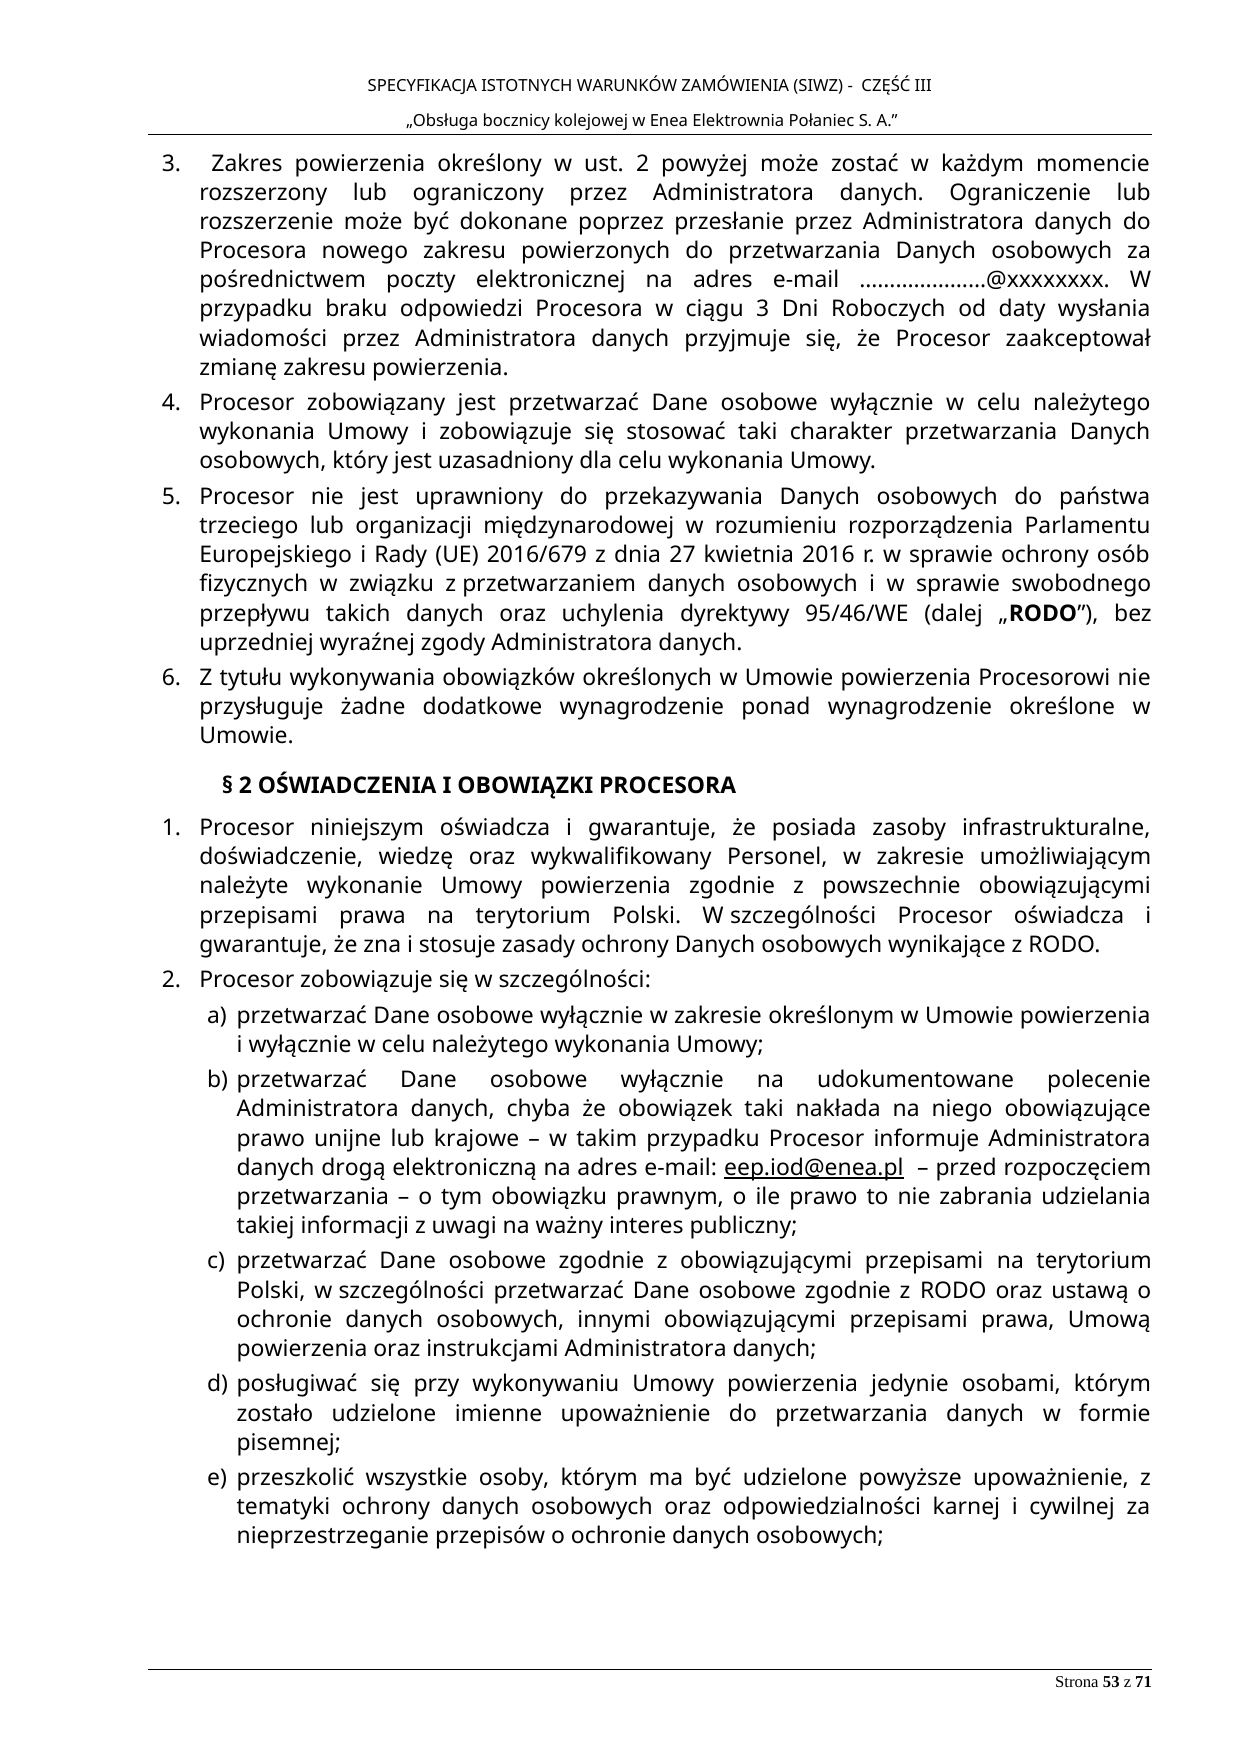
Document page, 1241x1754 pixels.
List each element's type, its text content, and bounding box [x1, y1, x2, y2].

subtitle Procesor zobowiązany jest przetwarzać Dane osobowe wyłącznie w celu należytego wykonania Umowy i zobowiązuje się stosować taki charakter przetwarzania Danych osobowych, który jest uzasadniony dla celu wykonania Umowy. [162, 387, 1152, 475]
list przetwarzać Dane osobowe wyłącznie na udokumentowane polecenie Administratora danych, chyba że obowiązek taki nakłada na niego obowiązujące prawo unijne lub krajowe – w takim przypadku Procesor informuje Administratora danych drogą elektroniczną na adres e-mail: eep.iod@enea.pl – przed rozpoczęciem przetwarzania – o tym obowiązku prawnym, o ile prawo to nie zabrania udzielania takiej informacji z uwagi na ważny interes publiczny; [207, 1064, 1152, 1239]
list przetwarzać Dane osobowe zgodnie z obowiązującymi przepisami na terytorium Polski, w szczególności przetwarzać Dane osobowe zgodnie z RODO oraz ustawą o ochronie danych osobowych, innymi obowiązującymi przepisami prawa, Umową powierzenia oraz instrukcjami Administratora danych; [207, 1246, 1152, 1362]
list posługiwać się przy wykonywaniu Umowy powierzenia jedynie osobami, którym zostało udzielone imienne upoważnienie do przetwarzania danych w formie pisemnej; [207, 1368, 1152, 1456]
subtitle Zakres powierzenia określony w ust. 2 powyżej może zostać w każdym momencie rozszerzony lub ograniczony przez Administratora danych. Ograniczenie lub rozszerzenie może być dokonane poprzez przesłanie przez Administratora danych do Procesora nowego zakresu powierzonych do przetwarzania Danych osobowych za pośrednictwem poczty elektronicznej na adres e-mail …………………@xxxxxxxx. W przypadku braku odpowiedzi Procesora w ciągu 3 Dni Roboczych od daty wysłania wiadomości przez Administratora danych przyjmuje się, że Procesor zaakceptował zmianę zakresu powierzenia. [162, 148, 1152, 381]
subtitle Z tytułu wykonywania obowiązków określonych w Umowie powierzenia Procesorowi nie przysługuje żadne dodatkowe wynagrodzenie ponad wynagrodzenie określone w Umowie. [162, 662, 1152, 750]
subtitle Procesor niniejszym oświadcza i gwarantuje, że posiada zasoby infrastrukturalne, doświadczenie, wiedzę oraz wykwalifikowany Personel, w zakresie umożliwiającym należyte wykonanie Umowy powierzenia zgodnie z powszechnie obowiązującymi przepisami prawa na terytorium Polski. W szczególności Procesor oświadcza i gwarantuje, że zna i stosuje zasady ochrony Danych osobowych wynikające z RODO. [162, 812, 1152, 958]
subtitle przetwarzać Dane osobowe wyłącznie w zakresie określonym w Umowie powierzenia i wyłącznie w celu należytego wykonania Umowy; [207, 1000, 1152, 1058]
subtitle Procesor nie jest uprawniony do przekazywania Danych osobowych do państwa trzeciego lub organizacji międzynarodowej w rozumieniu rozporządzenia Parlamentu Europejskiego i Rady (UE) 2016/679 z dnia 27 kwietnia 2016 r. w sprawie ochrony osób fizycznych w związku z przetwarzaniem danych osobowych i w sprawie swobodnego przepływu takich danych oraz uchylenia dyrektywy 95/46/WE (dalej „RODO”), bez uprzedniej wyraźnej zgody Administratora danych. [162, 481, 1152, 656]
subtitle § 2 Oświadczenia i obowiązki Procesora [222, 771, 1152, 800]
subtitle Procesor zobowiązuje się w szczególności: [162, 964, 1152, 993]
list przeszkolić wszystkie osoby, którym ma być udzielone powyższe upoważnienie, z tematyki ochrony danych osobowych oraz odpowiedzialności karnej i cywilnej za nieprzestrzeganie przepisów o ochronie danych osobowych; [207, 1462, 1152, 1550]
